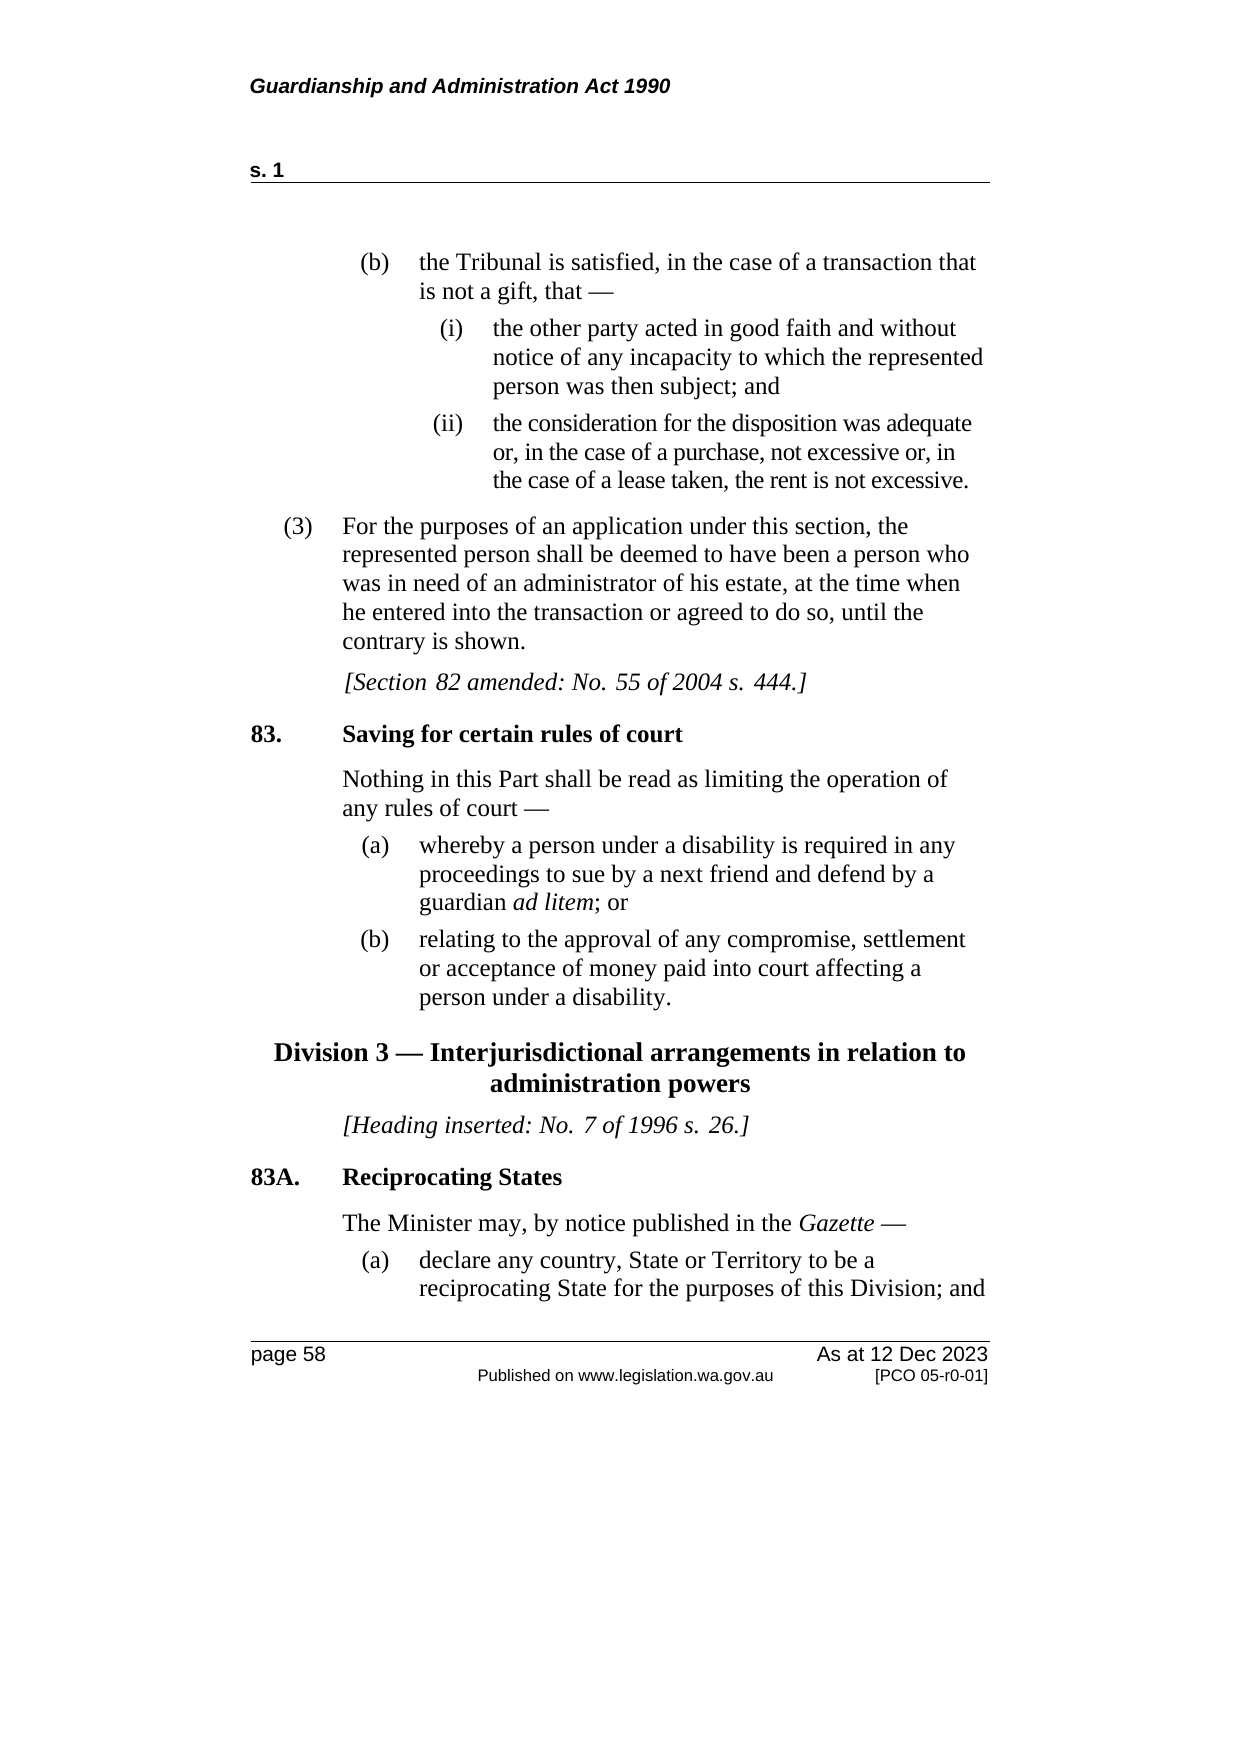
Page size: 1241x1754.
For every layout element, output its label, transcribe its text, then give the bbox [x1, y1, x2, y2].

text [Section 82 amended: No. 55 of 2004 s. 444.] [251, 667, 990, 696]
subtitle 83. Saving for certain rules of court [251, 719, 990, 747]
subtitle 83A. Reciprocating States [251, 1162, 990, 1191]
text (i) the other party acted in good faith and without notice of any incapacity to which the represented person was then subject; and [251, 313, 990, 399]
subtitle Division 3 — Interjurisdictional arrangements in relation to administration powers [251, 1036, 990, 1098]
text (b) the Tribunal is satisfied, in the case of a transaction that is not a gift, that — [251, 247, 990, 305]
text (3) For the purposes of an application under this section, the represented person shall be deemed to have been a person who was in need of an administrator of his estate, at the time when he entered into the transaction or agreed to do so, until the contrary is shown. [251, 511, 990, 654]
text (ii) the consideration for the disposition was adequate or, in the case of a purchase, not excessive or, in the case of a lease taken, the rent is not excessive. [251, 408, 990, 494]
text The Minister may, by notice published in the Gazette — [251, 1208, 990, 1236]
text (a) whereby a person under a disability is required in any proceedings to sue by a next friend and defend by a guardian ad litem; or [251, 830, 990, 916]
subtitle [Heading inserted: No. 7 of 1996 s. 26.] [251, 1111, 990, 1139]
text Nothing in this Part shall be read as limiting the operation of any rules of court — [251, 764, 990, 822]
text (b) relating to the approval of any compromise, settlement or acceptance of money paid into court affecting a person under a disability. [251, 924, 990, 1011]
text (a) declare any country, State or Territory to be a reciprocating State for the purposes of this Division; and [251, 1245, 990, 1302]
